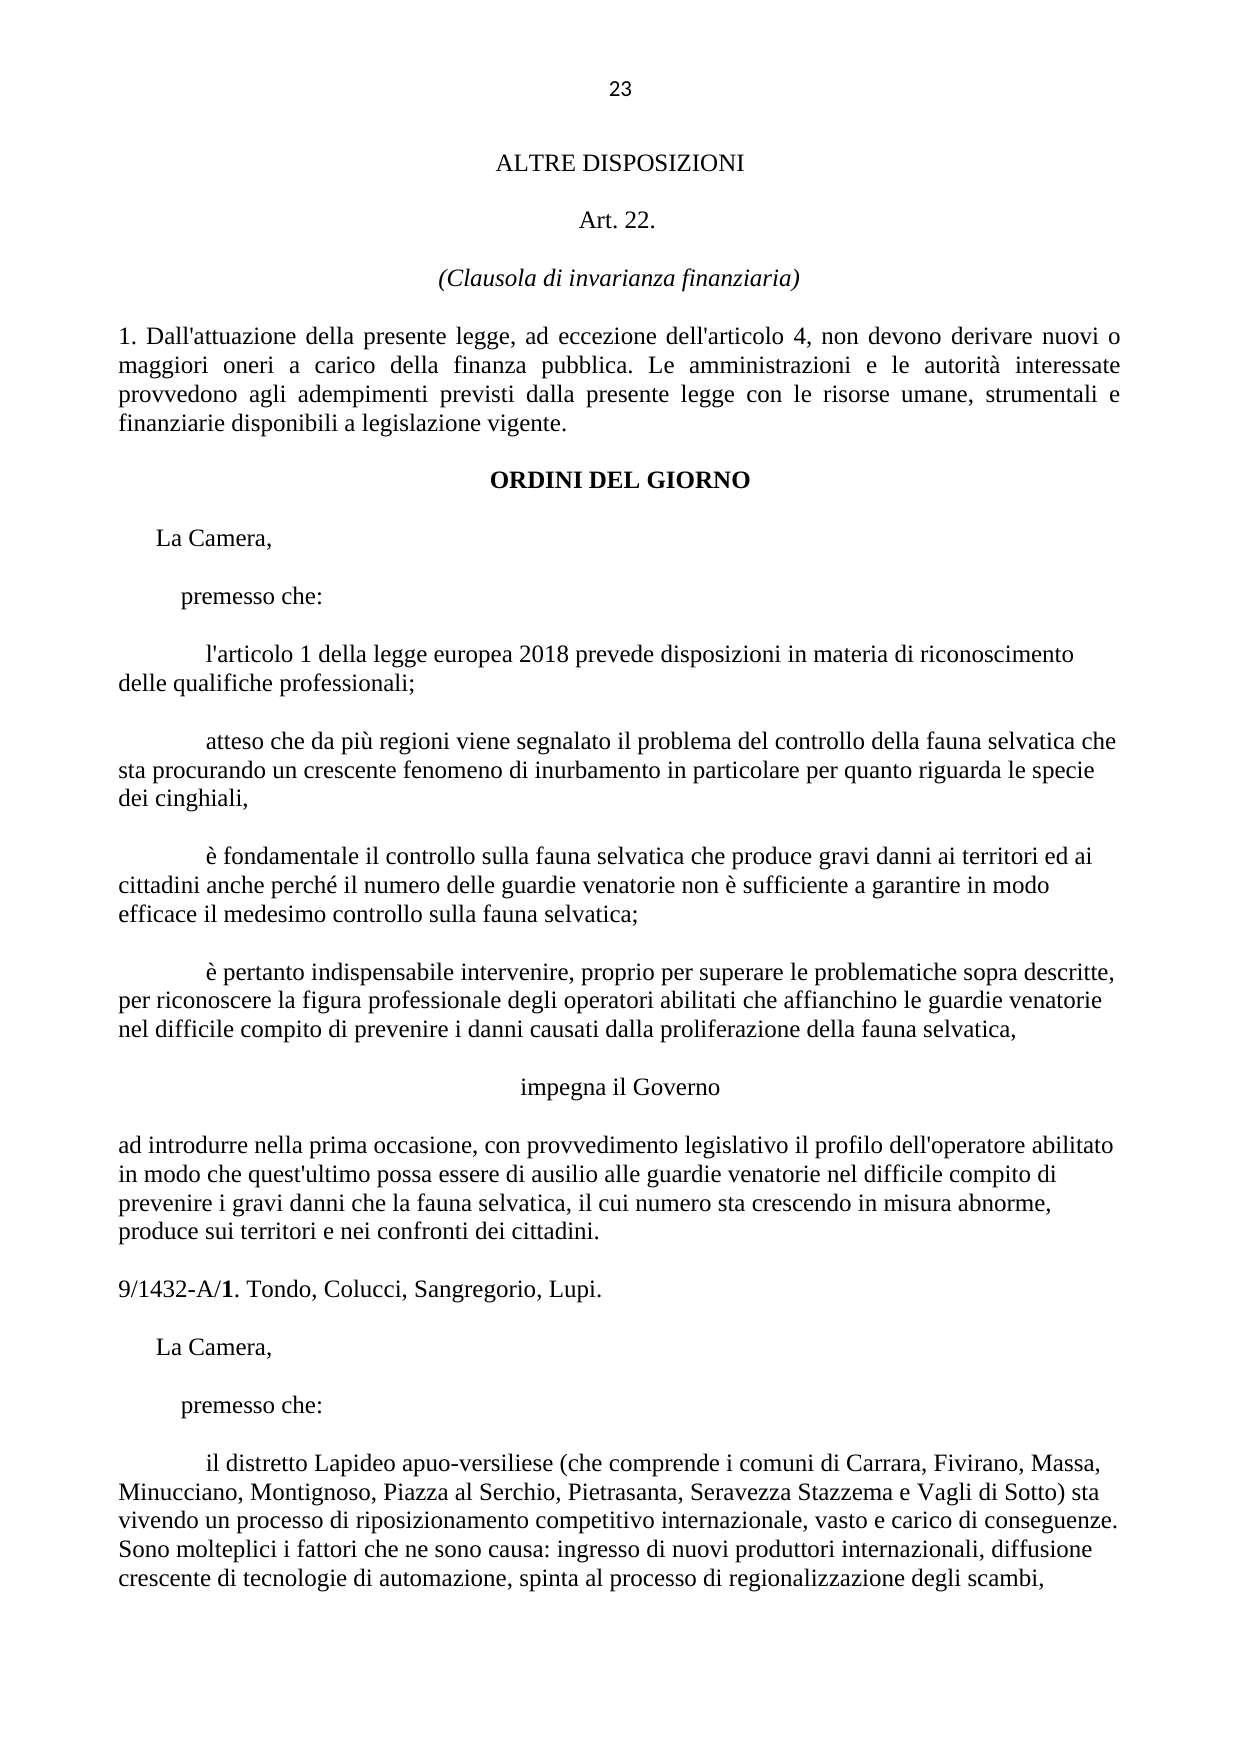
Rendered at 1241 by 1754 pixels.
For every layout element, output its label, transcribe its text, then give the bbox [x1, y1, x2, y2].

text La Camera, [118, 523, 1122, 552]
text è pertanto indispensabile intervenire, proprio per superare le problematiche sopra descritte, per riconoscere la figura professionale degli operatori abilitati che affianchino le guardie venatorie nel difficile compito di prevenire i danni causati dalla proliferazione della fauna selvatica, [118, 957, 1122, 1043]
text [118, 1448, 1122, 1592]
text Art. 22. [118, 206, 1122, 234]
text ORDINI DEL GIORNO [118, 466, 1122, 494]
text ad introdurre nella prima occasione, con provvedimento legislativo il profilo dell'operatore abilitato in modo che quest'ultimo possa essere di ausilio alle guardie venatorie nel difficile compito di prevenire i gravi danni che la fauna selvatica, il cui numero sta crescendo in misura abnorme, produce sui territori e nei confronti dei cittadini. [118, 1130, 1122, 1245]
text atteso che da più regioni viene segnalato il problema del controllo della fauna selvatica che sta procurando un crescente fenomeno di inurbamento in particolare per quanto riguarda le specie dei cinghiali, [118, 726, 1122, 812]
text 9/1432-A/1. Tondo, Colucci, Sangregorio, Lupi. [118, 1274, 1122, 1303]
text (Clausola di invarianza finanziaria) [118, 263, 1122, 292]
text ALTRE DISPOSIZIONI [118, 148, 1122, 176]
text è fondamentale il controllo sulla fauna selvatica che produce gravi danni ai territori ed ai cittadini anche perché il numero delle guardie venatorie non è sufficiente a garantire in modo efficace il medesimo controllo sulla fauna selvatica; [118, 841, 1122, 928]
text l'articolo 1 della legge europea 2018 prevede disposizioni in materia di riconoscimento delle qualifiche professionali; [118, 639, 1122, 697]
text premesso che: [118, 1390, 1122, 1419]
text impegna il Governo [118, 1072, 1122, 1101]
text 1. Dall'attuazione della presente legge, ad eccezione dell'articolo 4, non devono derivare nuovi o maggiori oneri a carico della finanza pubblica. Le amministrazioni e le autorità interessate provvedono agli adempimenti previsti dalla presente legge con le risorse umane, strumentali e finanziarie disponibili a legislazione vigente. [118, 321, 1122, 436]
text premesso che: [118, 581, 1122, 610]
text La Camera, [118, 1332, 1122, 1361]
